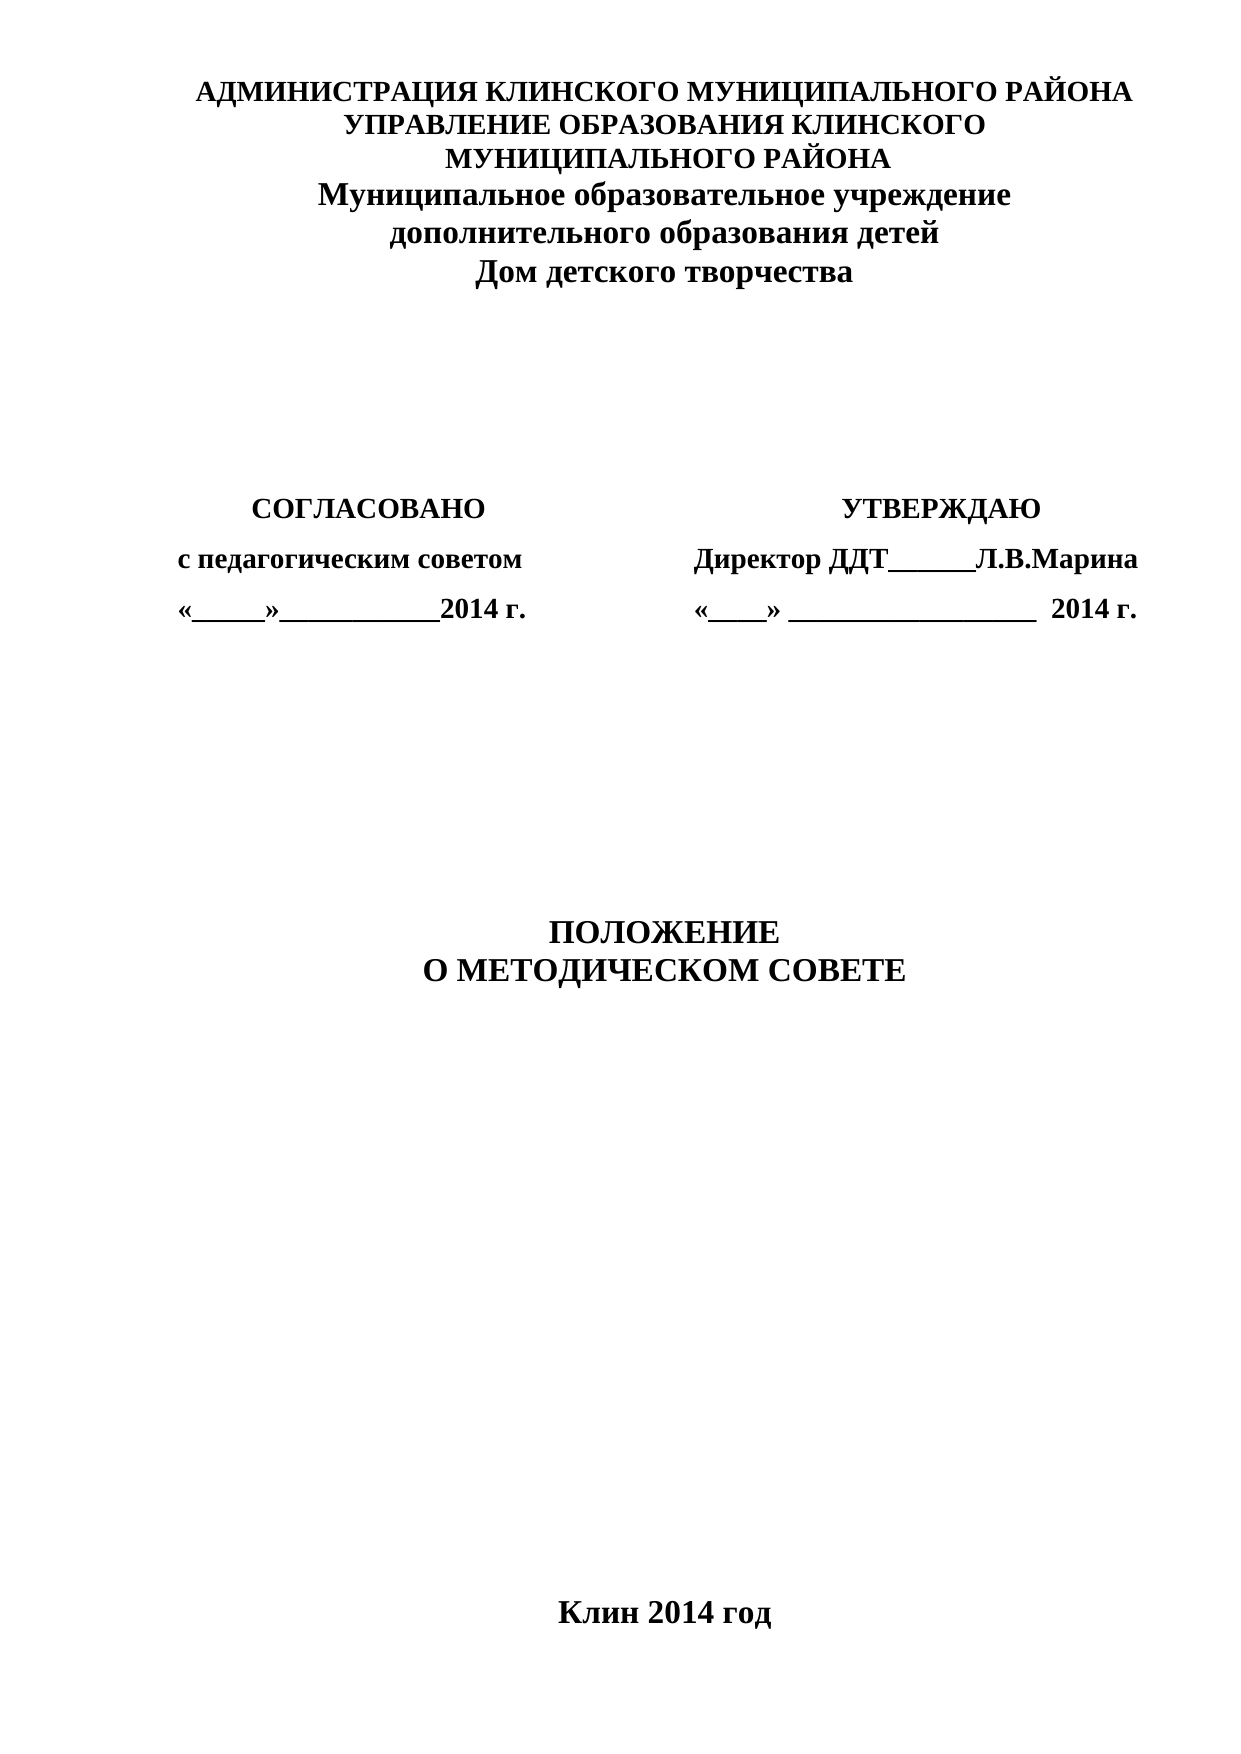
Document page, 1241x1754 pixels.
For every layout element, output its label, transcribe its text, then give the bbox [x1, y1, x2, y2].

text Дом детского творчества [177, 251, 1152, 289]
text с педагогическим советом Директор ДДТ______Л.В.Марина [177, 541, 1152, 574]
text «_____»___________2014 г. «____» _________________ 2014 г. [177, 591, 1152, 625]
text Клин 2014 год [177, 1592, 1152, 1630]
text МУНИЦИПАЛЬНОГО РАЙОНА [177, 141, 1152, 174]
text АДМИНИСТРАЦИЯ КЛИНСКОГО МУНИЦИПАЛЬНОГО РАЙОНА [177, 74, 1152, 107]
text дополнительного образования детей [177, 213, 1152, 251]
text УПРАВЛЕНИЕ ОБРАЗОВАНИЯ КЛИНСКОГО [177, 107, 1152, 141]
text ПОЛОЖЕНИЕ [177, 912, 1152, 951]
text О МЕТОДИЧЕСКОМ СОВЕТЕ [177, 951, 1152, 989]
text СОГЛАСОВАНО УТВЕРЖДАЮ [177, 491, 1152, 524]
text Муниципальное образовательное учреждение [177, 174, 1152, 213]
